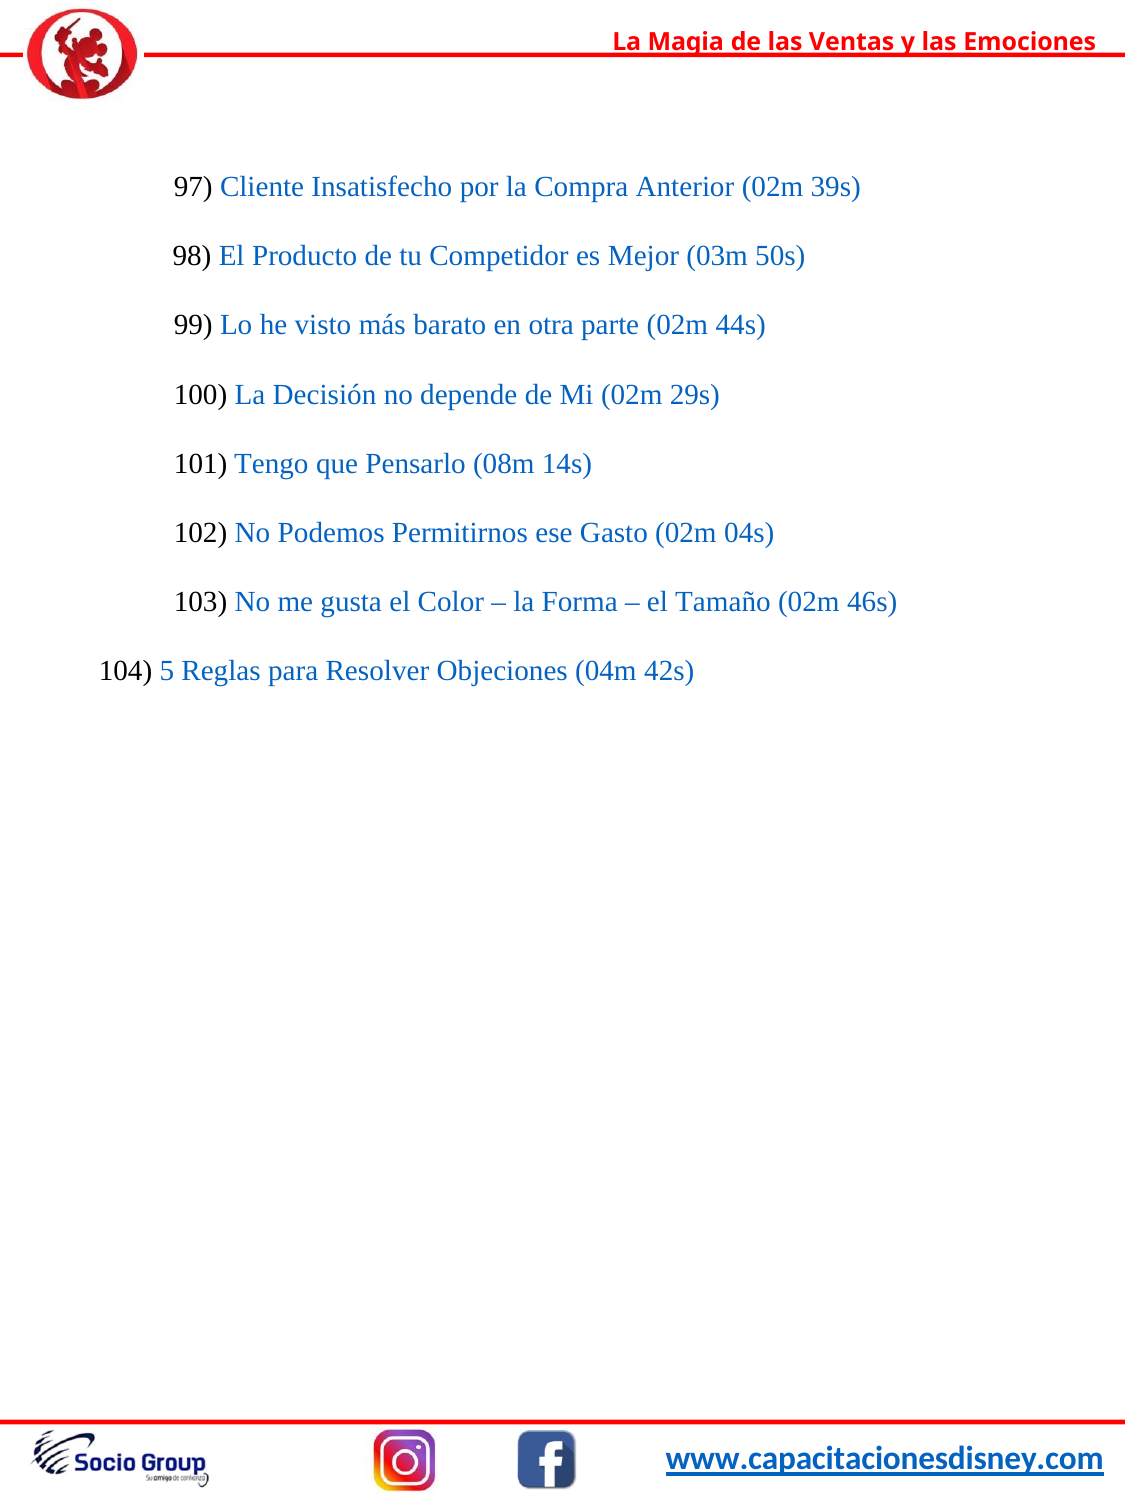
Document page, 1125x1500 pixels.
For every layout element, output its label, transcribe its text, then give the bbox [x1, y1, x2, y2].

list No Podemos Permitirnos ese Gasto (02m 04s) [173, 515, 1102, 549]
picture [23, 1425, 222, 1498]
list Tengo que Pensarlo (08m 14s) [174, 446, 1102, 479]
list No me gusta el Color – la Forma – el Tamaño (02m 46s) [173, 584, 1102, 618]
list El Producto de tu Competidor es Mejor (03m 50s) [172, 238, 1102, 272]
picture [517, 1429, 577, 1490]
picture [364, 1425, 438, 1494]
picture [23, 3, 144, 105]
list Lo he visto más barato en otra parte (02m 44s) [173, 307, 1102, 341]
list La Decisión no depende de Mi (02m 29s) [173, 377, 1102, 410]
list 5 Reglas para Resolver Objeciones (04m 42s) [98, 653, 1102, 687]
list Cliente Insatisfecho por la Compra Anterior (02m 39s) [173, 169, 1102, 203]
